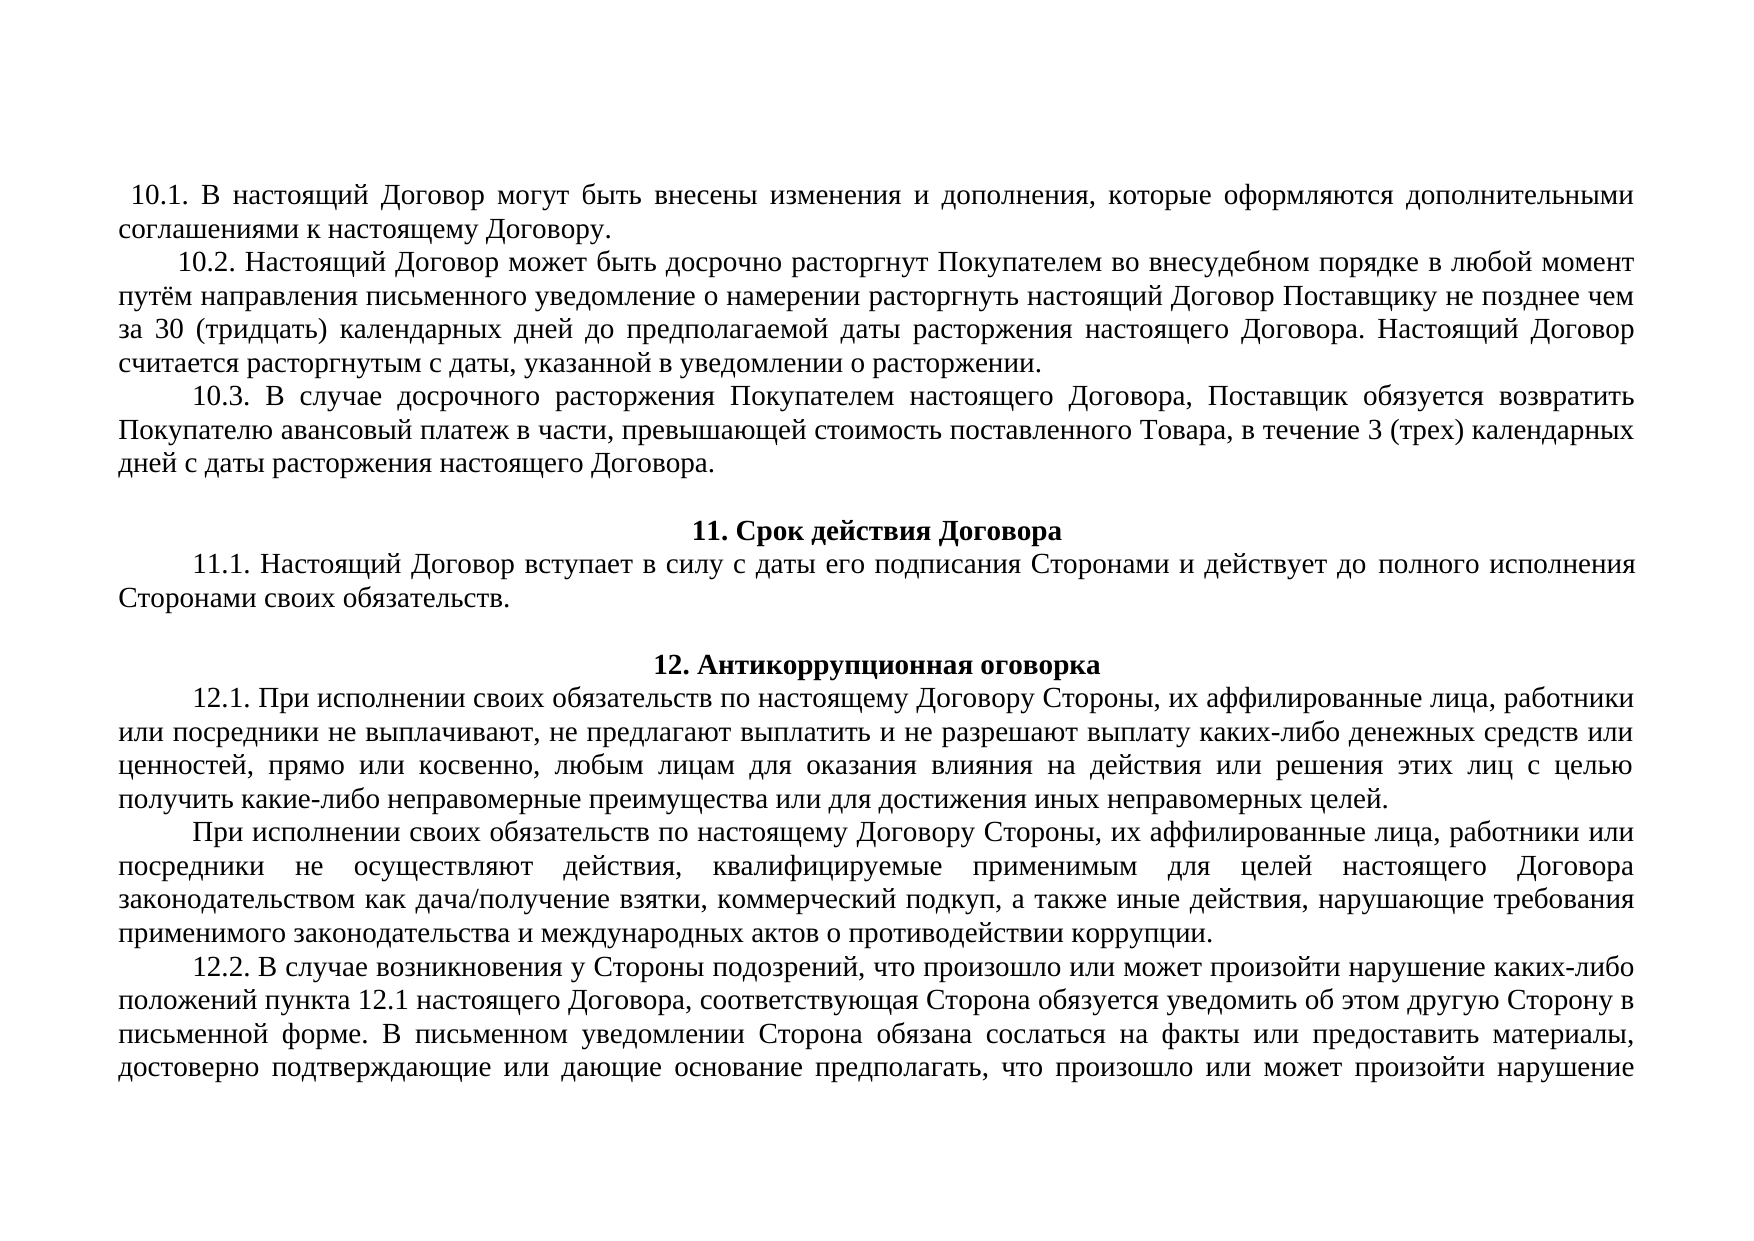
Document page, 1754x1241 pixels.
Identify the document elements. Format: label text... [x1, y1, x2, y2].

text При исполнении своих обязательств по настоящему Договору Стороны, их аффилированные лица, работники или посредники не осуществляют действия, квалифицируемые применимым для целей настоящего Договора законодательством как дача/получение взятки, коммерческий подкуп, а также иные действия, нарушающие требования применимого законодательства и международных актов о противодействии коррупции. [118, 814, 1636, 949]
text 10.3. В случае досрочного расторжения Покупателем настоящего Договора, Поставщик обязуется возвратить Покупателю авансовый платеж в части, превышающей стоимость поставленного Товара, в течение 3 (трех) календарных дней с даты расторжения настоящего Договора. [118, 378, 1636, 479]
text 12. Антикоррупционная оговорка [118, 647, 1636, 680]
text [118, 949, 1636, 1083]
text 10.2. Настоящий Договор может быть досрочно расторгнут Покупателем во внесудебном порядке в любой момент путём направления письменного уведомление о намерении расторгнуть настоящий Договор Поставщику не позднее чем за 30 (тридцать) календарных дней до предполагаемой даты расторжения настоящего Договора. Настоящий Договор считается расторгнутым с даты, указанной в уведомлении о расторжении. [118, 244, 1636, 378]
text 11.1. Настоящий Договор вступает в силу с даты его подписания Сторонами и действует до полного исполнения Сторонами своих обязательств. [118, 546, 1636, 613]
text 11. Срок действия Договора [118, 513, 1636, 546]
text 10.1. В настоящий Договор могут быть внесены изменения и дополнения, которые оформляются дополнительными соглашениями к настоящему Договору. [118, 177, 1636, 244]
text 12.1. При исполнении своих обязательств по настоящему Договору Стороны, их аффилированные лица, работники или посредники не выплачивают, не предлагают выплатить и не разрешают выплату каких-либо денежных средств или ценностей, прямо или косвенно, любым лицам для оказания влияния на действия или решения этих лиц с целью получить какие-либо неправомерные преимущества или для достижения иных неправомерных целей. [118, 680, 1636, 814]
